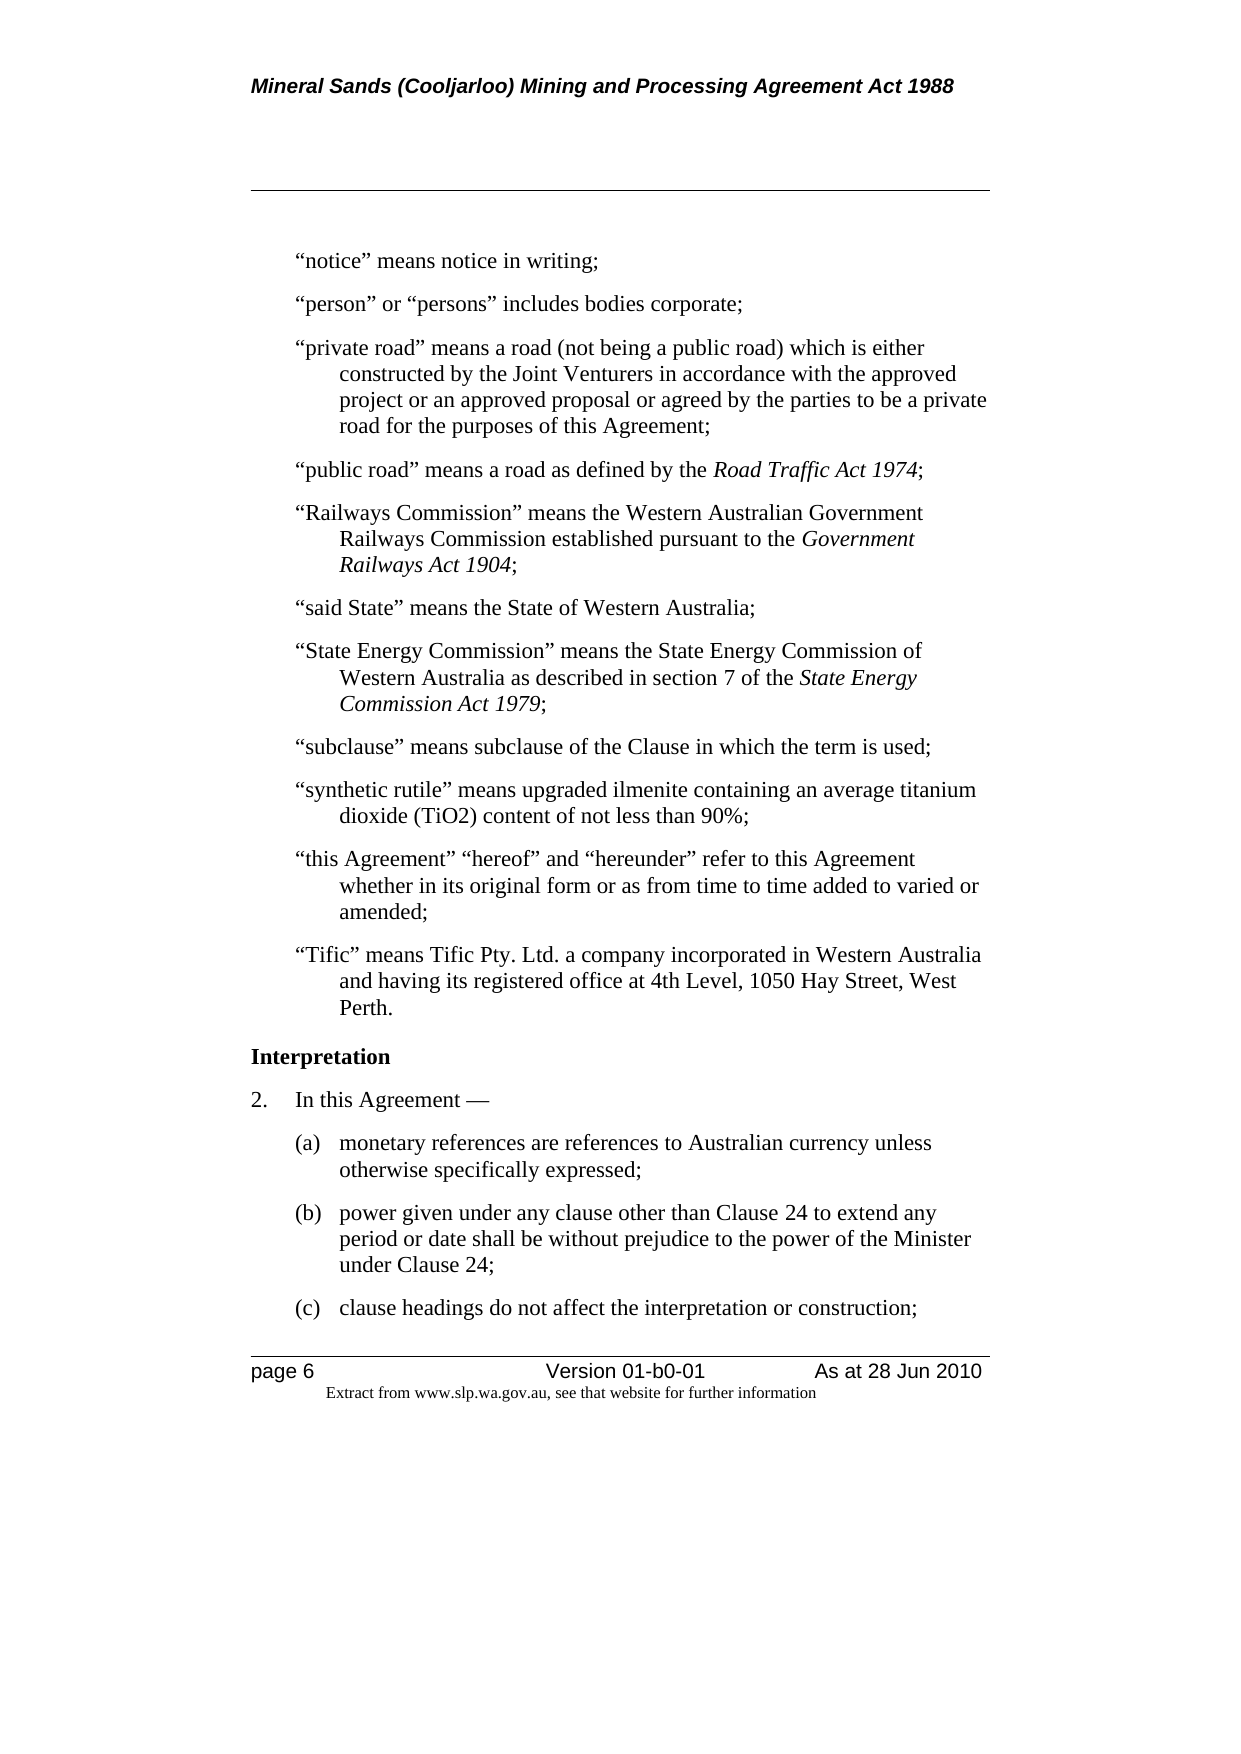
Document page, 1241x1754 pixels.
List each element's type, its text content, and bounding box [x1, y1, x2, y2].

text (b) power given under any clause other than Clause 24 to extend any period or date shall be without prejudice to the power of the Minister under Clause 24; [251, 1199, 990, 1278]
text Interpretation [251, 1043, 990, 1069]
text “synthetic rutile” means upgraded ilmenite containing an average titanium dioxide (TiO2) content of not less than 90%; [251, 776, 990, 829]
text “subclause” means subclause of the Clause in which the term is used; [251, 733, 990, 759]
text “public road” means a road as defined by the Road Traffic Act 1974; [251, 456, 990, 482]
text “notice” means notice in writing; [251, 247, 990, 274]
text (c) clause headings do not affect the interpretation or construction; [251, 1294, 990, 1321]
text “this Agreement” “hereof” and “hereunder” refer to this Agreement whether in its original form or as from time to time added to varied or amended; [251, 846, 990, 924]
text (a) monetary references are references to Australian currency unless otherwise specifically expressed; [251, 1129, 990, 1182]
text “person” or “persons” includes bodies corporate; [251, 291, 990, 317]
text “Tific” means Tific Pty. Ltd. a company incorporated in Western Australia and having its registered office at 4th Level, 1050 Hay Street, West Perth. [251, 941, 990, 1020]
text 2. In this Agreement — [251, 1086, 990, 1113]
text “State Energy Commission” means the State Energy Commission of Western Australia as described in section 7 of the State Energy Commission Act 1979; [251, 637, 990, 716]
text “Railways Commission” means the Western Australian Government Railways Commission established pursuant to the Government Railways Act 1904; [251, 499, 990, 578]
text “private road” means a road (not being a public road) which is either constructed by the Joint Venturers in accordance with the approved project or an approved proposal or agreed by the parties to be a private road for the purposes of this Agreement; [251, 333, 990, 439]
text “said State” means the State of Western Australia; [251, 594, 990, 621]
